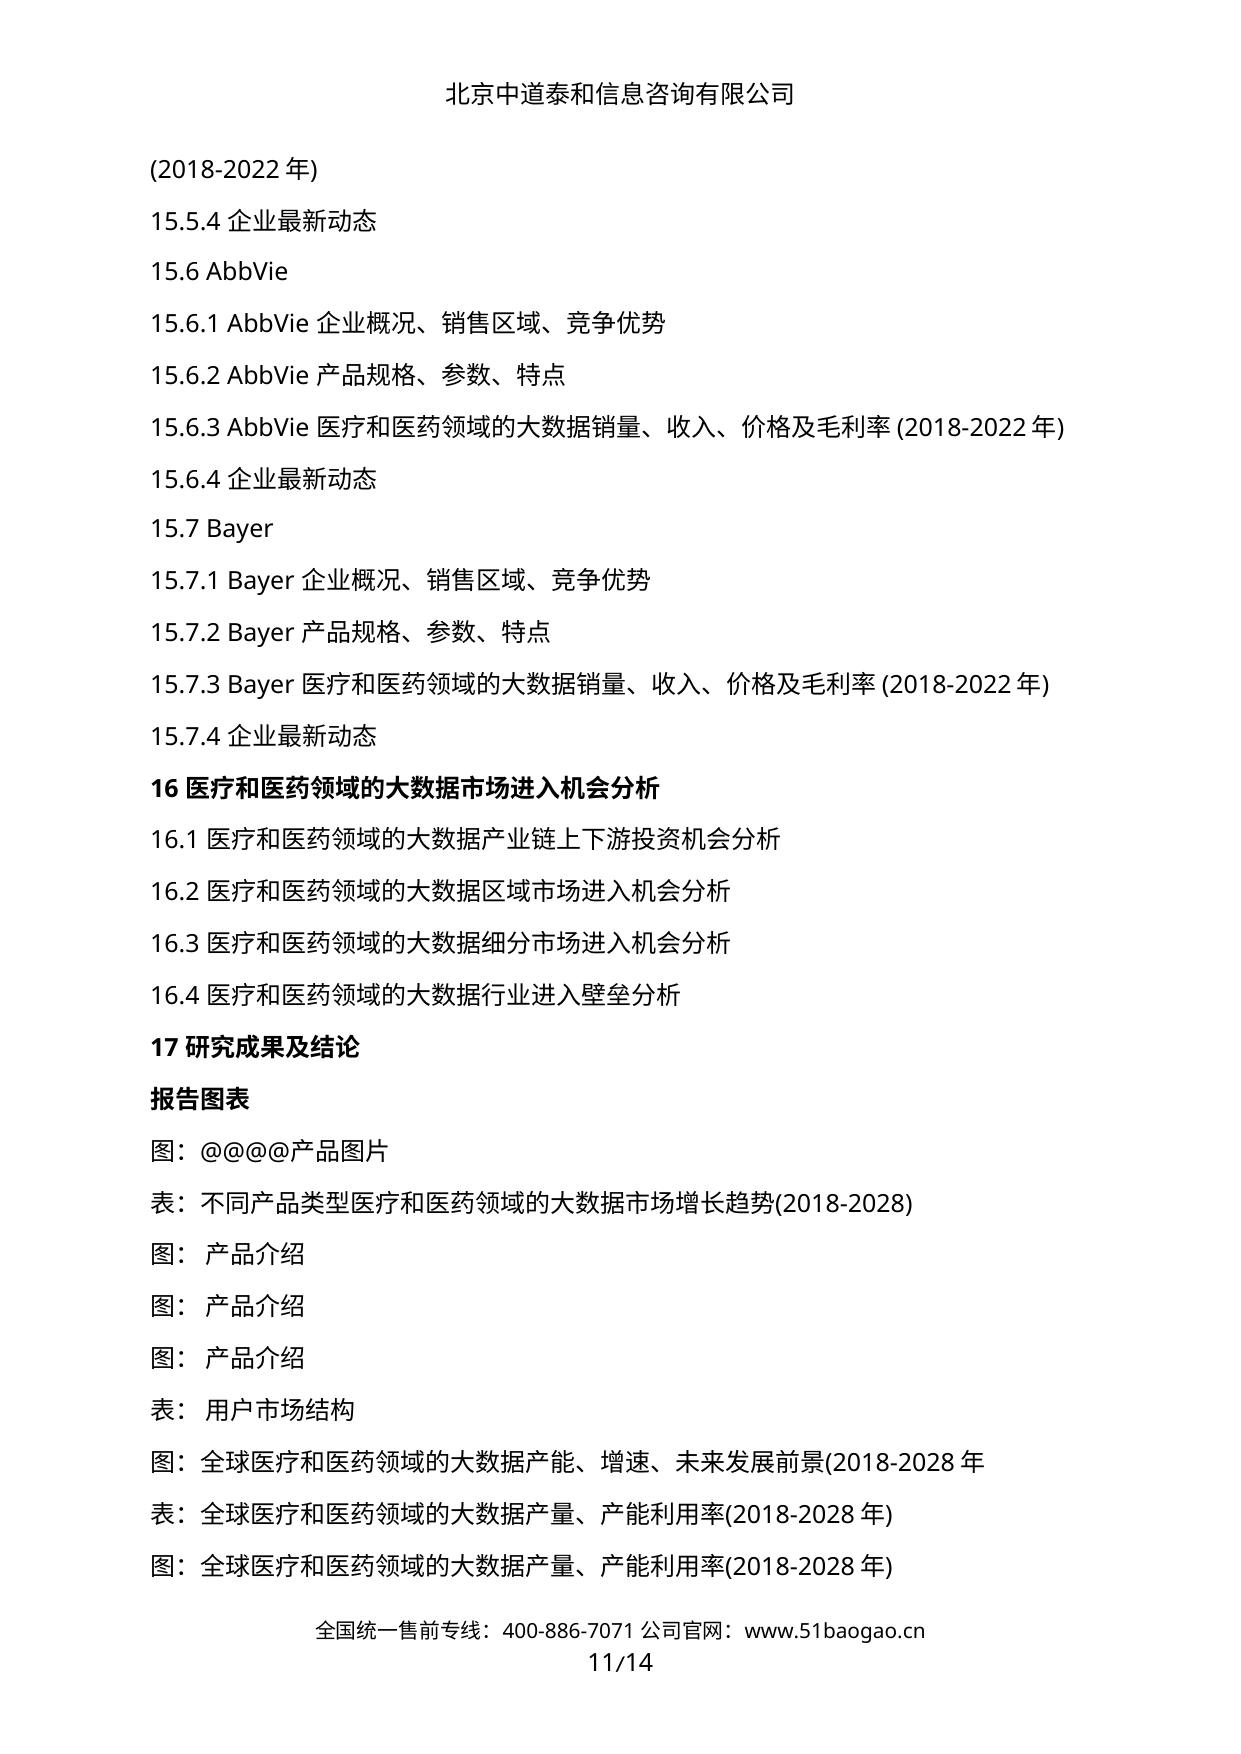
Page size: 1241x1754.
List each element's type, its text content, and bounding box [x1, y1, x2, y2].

text 15.7.2 Bayer 产品规格、参数、特点 [150, 612, 1090, 649]
text 15.6.3 AbbVie 医疗和医药领域的大数据销量、收入、价格及毛利率 (2018-2022年) [150, 407, 1090, 443]
text 16.1 医疗和医药领域的大数据产业链上下游投资机会分析 [150, 820, 1090, 856]
text 表：不同产品类型医疗和医药领域的大数据市场增长趋势(2018-2028) [150, 1183, 1090, 1219]
text 15.7.1 Bayer 企业概况、销售区域、竞争优势 [150, 561, 1090, 597]
text 图： 产品介绍 [150, 1339, 1090, 1375]
text 15.5.4 企业最新动态 [150, 202, 1090, 238]
text 17 研究成果及结论 [150, 1027, 1090, 1064]
text 16.3 医疗和医药领域的大数据细分市场进入机会分析 [150, 924, 1090, 960]
text 报告图表 [150, 1079, 1090, 1116]
text 图：全球医疗和医药领域的大数据产量、产能利用率(2018-2028年) [150, 1546, 1090, 1582]
text 表： 用户市场结构 [150, 1391, 1090, 1427]
text 15.6.4 企业最新动态 [150, 459, 1090, 495]
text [150, 150, 1090, 186]
text 图：@@@@产品图片 [150, 1131, 1090, 1167]
text 15.6 AbbVie [150, 254, 1090, 288]
text 表：全球医疗和医药领域的大数据产量、产能利用率(2018-2028年) [150, 1494, 1090, 1531]
text 图： 产品介绍 [150, 1235, 1090, 1271]
text 图： 产品介绍 [150, 1287, 1090, 1323]
text 15.7 Bayer [150, 511, 1090, 545]
text 15.6.1 AbbVie 企业概况、销售区域、竞争优势 [150, 303, 1090, 340]
text 16.2 医疗和医药领域的大数据区域市场进入机会分析 [150, 872, 1090, 908]
text 图：全球医疗和医药领域的大数据产能、增速、未来发展前景(2018-2028年 [150, 1442, 1090, 1479]
text 15.6.2 AbbVie 产品规格、参数、特点 [150, 355, 1090, 392]
text 16 医疗和医药领域的大数据市场进入机会分析 [150, 768, 1090, 804]
text 16.4 医疗和医药领域的大数据行业进入壁垒分析 [150, 976, 1090, 1012]
text 15.7.3 Bayer 医疗和医药领域的大数据销量、收入、价格及毛利率 (2018-2022年) [150, 664, 1090, 701]
text 15.7.4 企业最新动态 [150, 716, 1090, 752]
